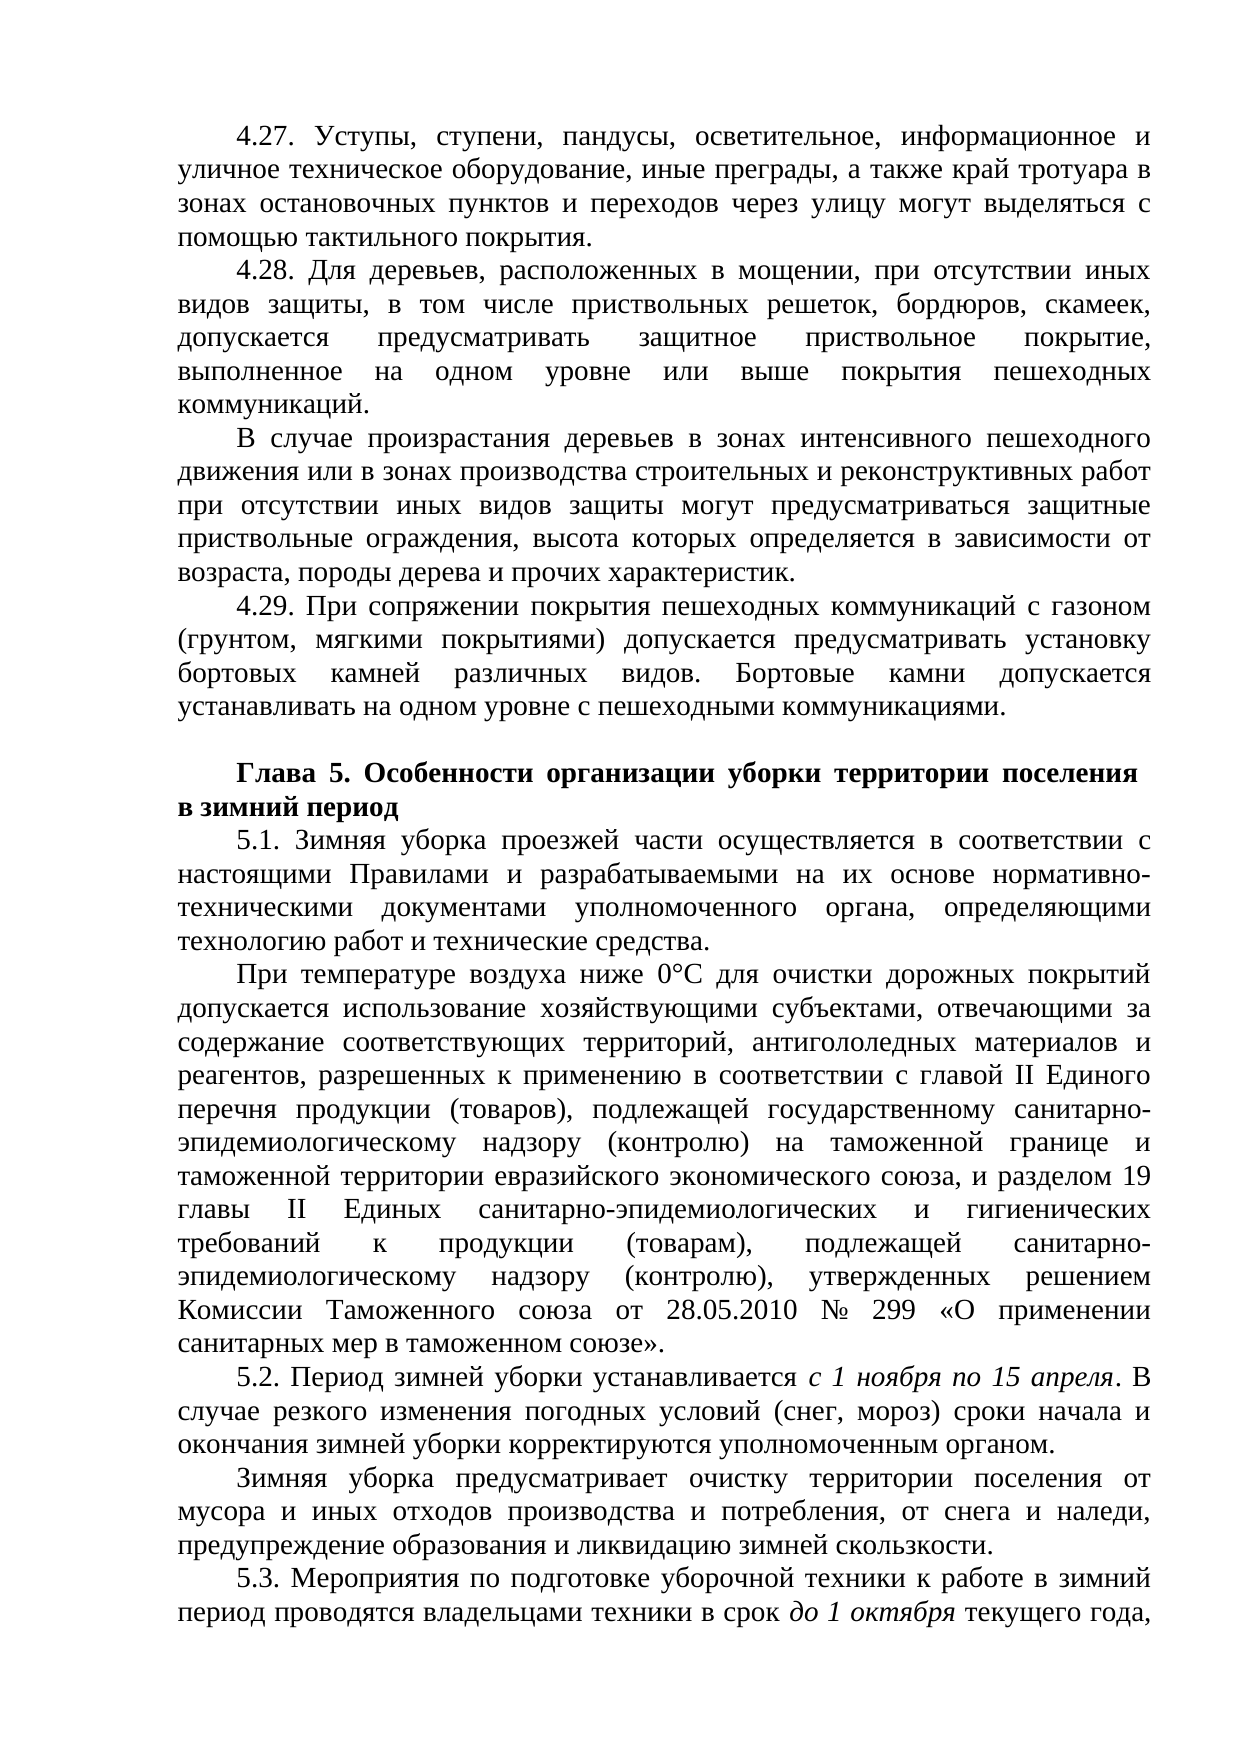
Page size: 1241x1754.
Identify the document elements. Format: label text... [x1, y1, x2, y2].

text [177, 1560, 1152, 1627]
text В случае произрастания деревьев в зонах интенсивного пешеходного движения или в зонах производства строительных и реконструктивных работ при отсутствии иных видов защиты могут предусматриваться защитные приствольные ограждения, высота которых определяется в зависимости от возраста, породы дерева и прочих характеристик. [177, 420, 1152, 588]
text 5.2. Период зимней уборки устанавливается с 1 ноября по 15 апреля. В случае резкого изменения погодных условий (снег, мороз) сроки начала и окончания зимней уборки корректируются уполномоченным органом. [177, 1359, 1152, 1460]
text 4.29. При сопряжении покрытия пешеходных коммуникаций с газоном (грунтом, мягкими покрытиями) допускается предусматривать установку бортовых камней различных видов. Бортовые камни допускается устанавливать на одном уровне с пешеходными коммуникациями. [177, 588, 1152, 722]
text Зимняя уборка предусматривает очистку территории поселения от мусора и иных отходов производства и потребления, от снега и наледи, предупреждение образования и ликвидацию зимней скользкости. [177, 1460, 1152, 1560]
text 4.28. Для деревьев, расположенных в мощении, при отсутствии иных видов защиты, в том числе приствольных решеток, бордюров, скамеек, допускается предусматривать защитное приствольное покрытие, выполненное на одном уровне или выше покрытия пешеходных коммуникаций. [177, 252, 1152, 420]
text 5.1. Зимняя уборка проезжей части осуществляется в соответствии с настоящими Правилами и разрабатываемыми на их основе нормативно-техническими документами уполномоченного органа, определяющими технологию работ и технические средства. [177, 822, 1152, 957]
text При температуре воздуха ниже 0°С для очистки дорожных покрытий допускается использование хозяйствующими субъектами, отвечающими за содержание соответствующих территорий, антигололедных материалов и реагентов, разрешенных к применению в соответствии с главой II Единого перечня продукции (товаров), подлежащей государственному санитарно-эпидемиологическому надзору (контролю) на таможенной границе и таможенной территории евразийского экономического союза, и разделом 19 главы II Единых санитарно-эпидемиологических и гигиенических требований к продукции (товарам), подлежащей санитарно-эпидемиологическому надзору (контролю), утвержденных решением Комиссии Таможенного союза от 28.05.2010 № 299 «О применении санитарных мер в таможенном союзе». [177, 957, 1152, 1359]
text Глава 5. Особенности организации уборки территории поселения в зимний период [177, 755, 1152, 822]
text 4.27. Уступы, ступени, пандусы, осветительное, информационное и уличное техническое оборудование, иные преграды, а также край тротуара в зонах остановочных пунктов и переходов через улицу могут выделяться с помощью тактильного покрытия. [177, 118, 1152, 252]
